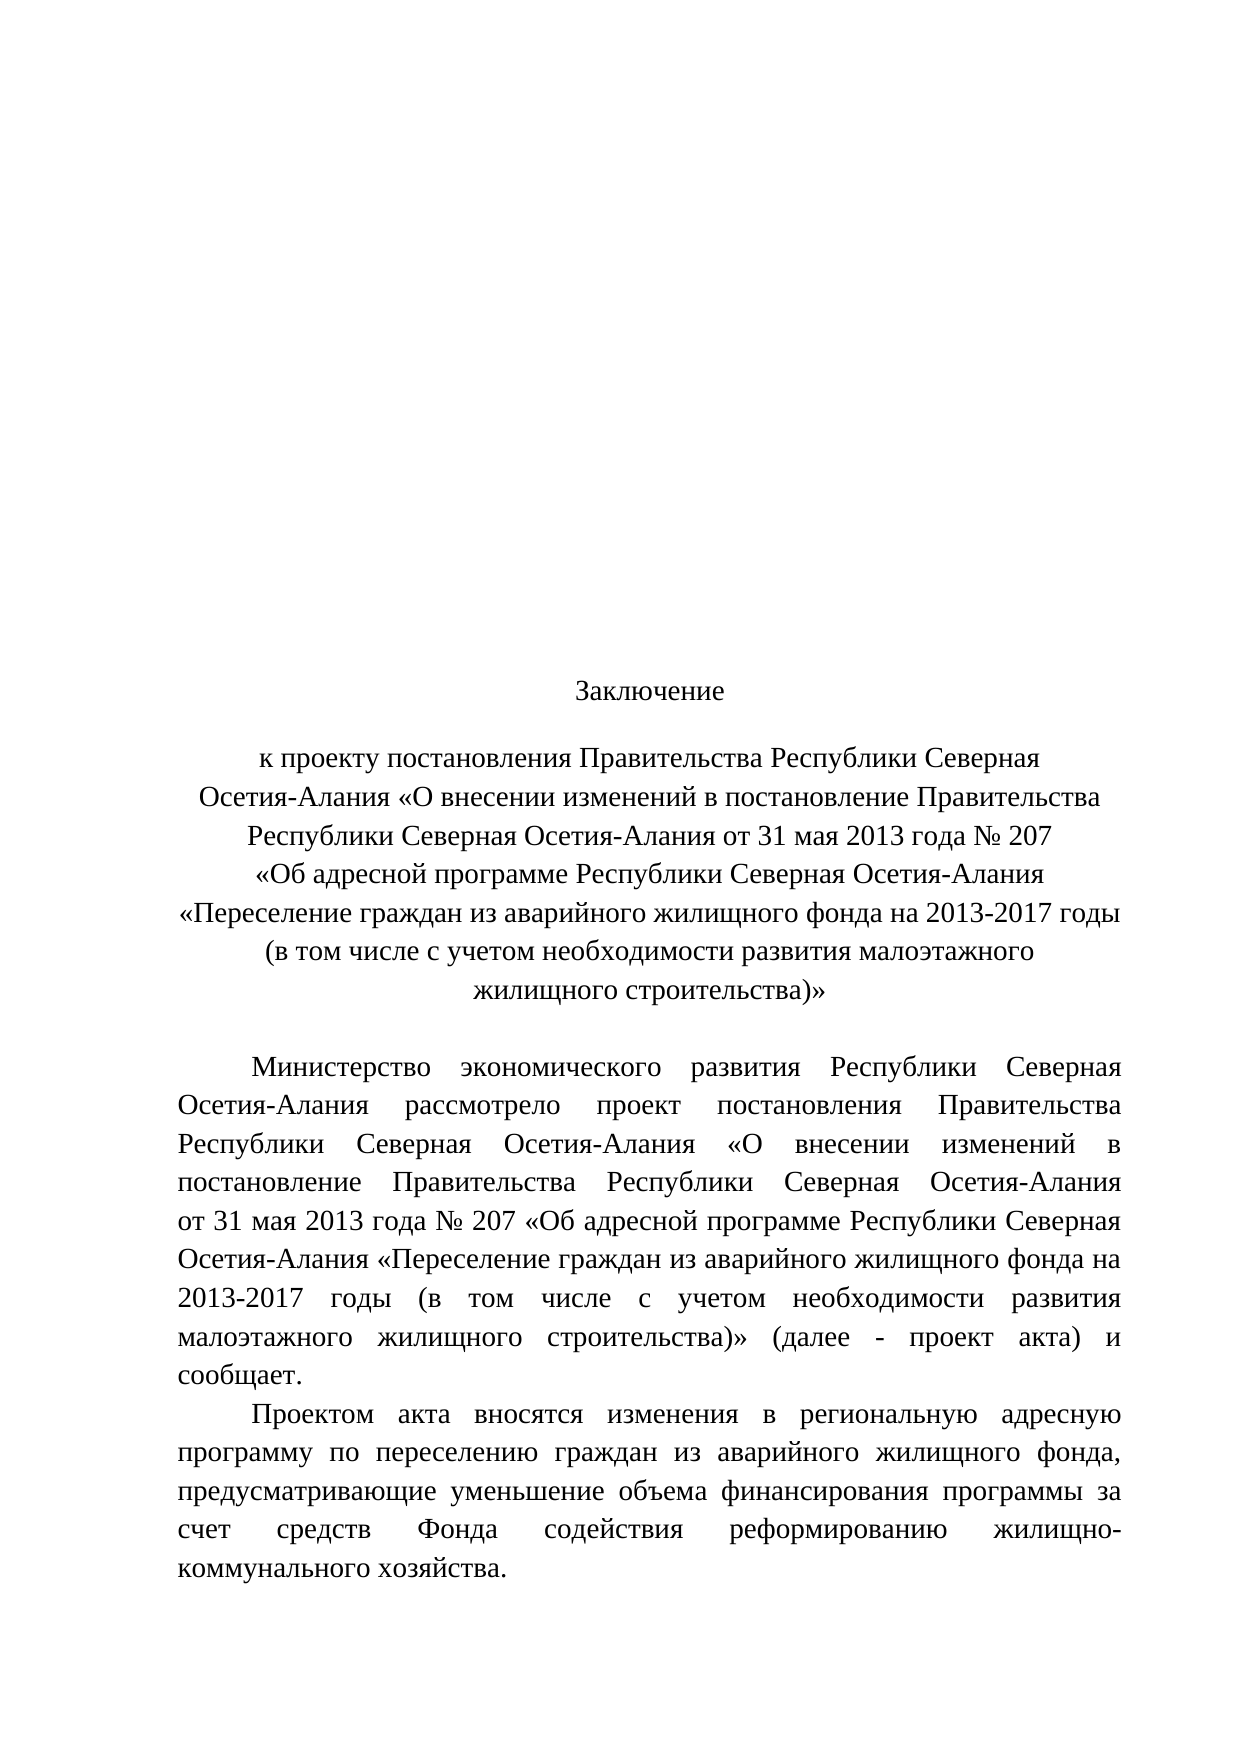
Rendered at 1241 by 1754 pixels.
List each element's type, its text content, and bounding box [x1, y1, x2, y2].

text Заключение [177, 673, 1122, 706]
text Проектом акта вносятся изменения в региональную адресную программу по переселению граждан из аварийного жилищного фонда, предусматривающие уменьшение объема финансирования программы за счет средств Фонда содействия реформированию жилищно-коммунального хозяйства. [177, 1396, 1122, 1583]
text к проекту постановления Правительства Республики Северная Осетия-Алания «О внесении изменений в постановление Правительства Республики Северная Осетия-Алания от 31 мая 2013 года № 207 «Об адресной программе Республики Северная Осетия-Алания «Переселение граждан из аварийного жилищного фонда на 2013-2017 годы (в том числе с учетом необходимости развития малоэтажного жилищного строительства)» [177, 741, 1122, 1005]
text Министерство экономического развития Республики Северная Осетия-Алания рассмотрело проект постановления Правительства Республики Северная Осетия-Алания «О внесении изменений в постановление Правительства Республики Северная Осетия-Алания от 31 мая 2013 года № 207 «Об адресной программе Республики Северная Осетия-Алания «Переселение граждан из аварийного жилищного фонда на 2013-2017 годы (в том числе с учетом необходимости развития малоэтажного жилищного строительства)» (далее - проект акта) и сообщает. [177, 1049, 1122, 1391]
